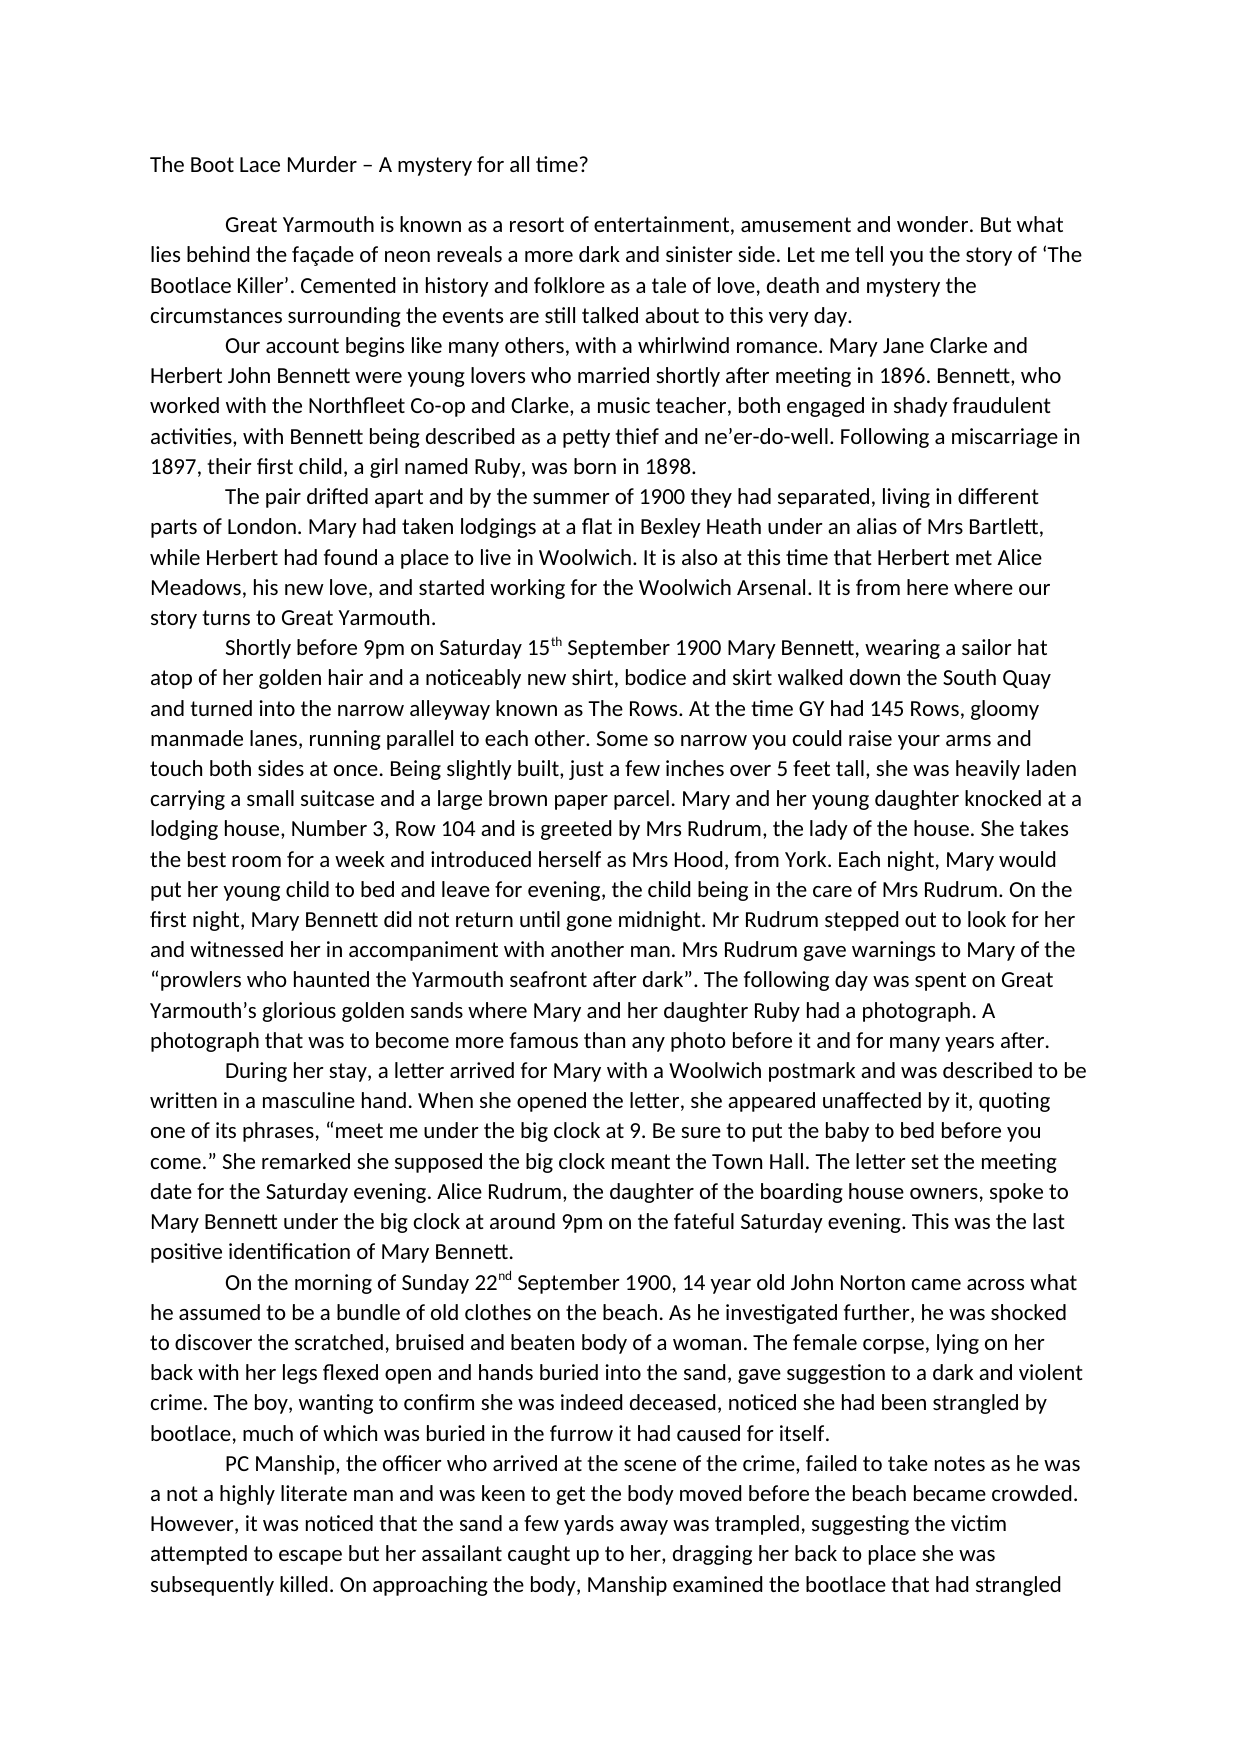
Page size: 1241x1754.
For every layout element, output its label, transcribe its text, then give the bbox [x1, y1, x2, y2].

text During her stay, a letter arrived for Mary with a Woolwich postmark and was described to be written in a masculine hand. When she opened the letter, she appeared unaffected by it, quoting one of its phrases, “meet me under the big clock at 9. Be sure to put the baby to bed before you come.” She remarked she supposed the big clock meant the Town Hall. The letter set the meeting date for the Saturday evening. Alice Rudrum, the daughter of the boarding house owners, spoke to Mary Bennett under the big clock at around 9pm on the fateful Saturday evening. This was the last positive identification of Mary Bennett. [150, 1056, 1090, 1266]
text On the morning of Sunday 22nd September 1900, 14 year old John Norton came across what he assumed to be a bundle of old clothes on the beach. As he investigated further, he was shocked to discover the scratched, bruised and beaten body of a woman. The female corpse, lying on her back with her legs flexed open and hands buried into the sand, gave suggestion to a dark and violent crime. The boy, wanting to confirm she was indeed deceased, noticed she had been strangled by bootlace, much of which was buried in the furrow it had caused for itself. [150, 1268, 1090, 1447]
text Great Yarmouth is known as a resort of entertainment, amusement and wonder. But what lies behind the façade of neon reveals a more dark and sinister side. Let me tell you the story of ‘The Bootlace Killer’. Cemented in history and folklore as a tale of love, death and mystery the circumstances surrounding the events are still talked about to this very day. [150, 210, 1090, 329]
text The pair drifted apart and by the summer of 1900 they had separated, living in different parts of London. Mary had taken lodgings at a flat in Bexley Heath under an alias of Mrs Bartlett, while Herbert had found a place to live in Woolwich. It is also at this time that Herbert met Alice Meadows, his new love, and started working for the Woolwich Arsenal. It is from here where our story turns to Great Yarmouth. [150, 482, 1090, 631]
text Shortly before 9pm on Saturday 15th September 1900 Mary Bennett, wearing a sailor hat atop of her golden hair and a noticeably new shirt, bodice and skirt walked down the South Quay and turned into the narrow alleyway known as The Rows. At the time GY had 145 Rows, gloomy manmade lanes, running parallel to each other. Some so narrow you could raise your arms and touch both sides at once. Being slightly built, just a few inches over 5 feet tall, she was heavily laden carrying a small suitcase and a large brown paper parcel. Mary and her young daughter knocked at a lodging house, Number 3, Row 104 and is greeted by Mrs Rudrum, the lady of the house. She takes the best room for a week and introduced herself as Mrs Hood, from York. Each night, Mary would put her young child to bed and leave for evening, the child being in the care of Mrs Rudrum. On the first night, Mary Bennett did not return until gone midnight. Mr Rudrum stepped out to look for her and witnessed her in accompaniment with another man. Mrs Rudrum gave warnings to Mary of the “prowlers who haunted the Yarmouth seafront after dark”. The following day was spent on Great Yarmouth’s glorious golden sands where Mary and her daughter Ruby had a photograph. A photograph that was to become more famous than any photo before it and for many years after. [150, 633, 1090, 1054]
text Our account begins like many others, with a whirlwind romance. Mary Jane Clarke and Herbert John Bennett were young lovers who married shortly after meeting in 1896. Bennett, who worked with the Northfleet Co-op and Clarke, a music teacher, both engaged in shady fraudulent activities, with Bennett being described as a petty thief and ne’er-do-well. Following a miscarriage in 1897, their first child, a girl named Ruby, was born in 1898. [150, 331, 1090, 480]
text The Boot Lace Murder – A mystery for all time? [150, 150, 1090, 178]
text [150, 1449, 1090, 1598]
